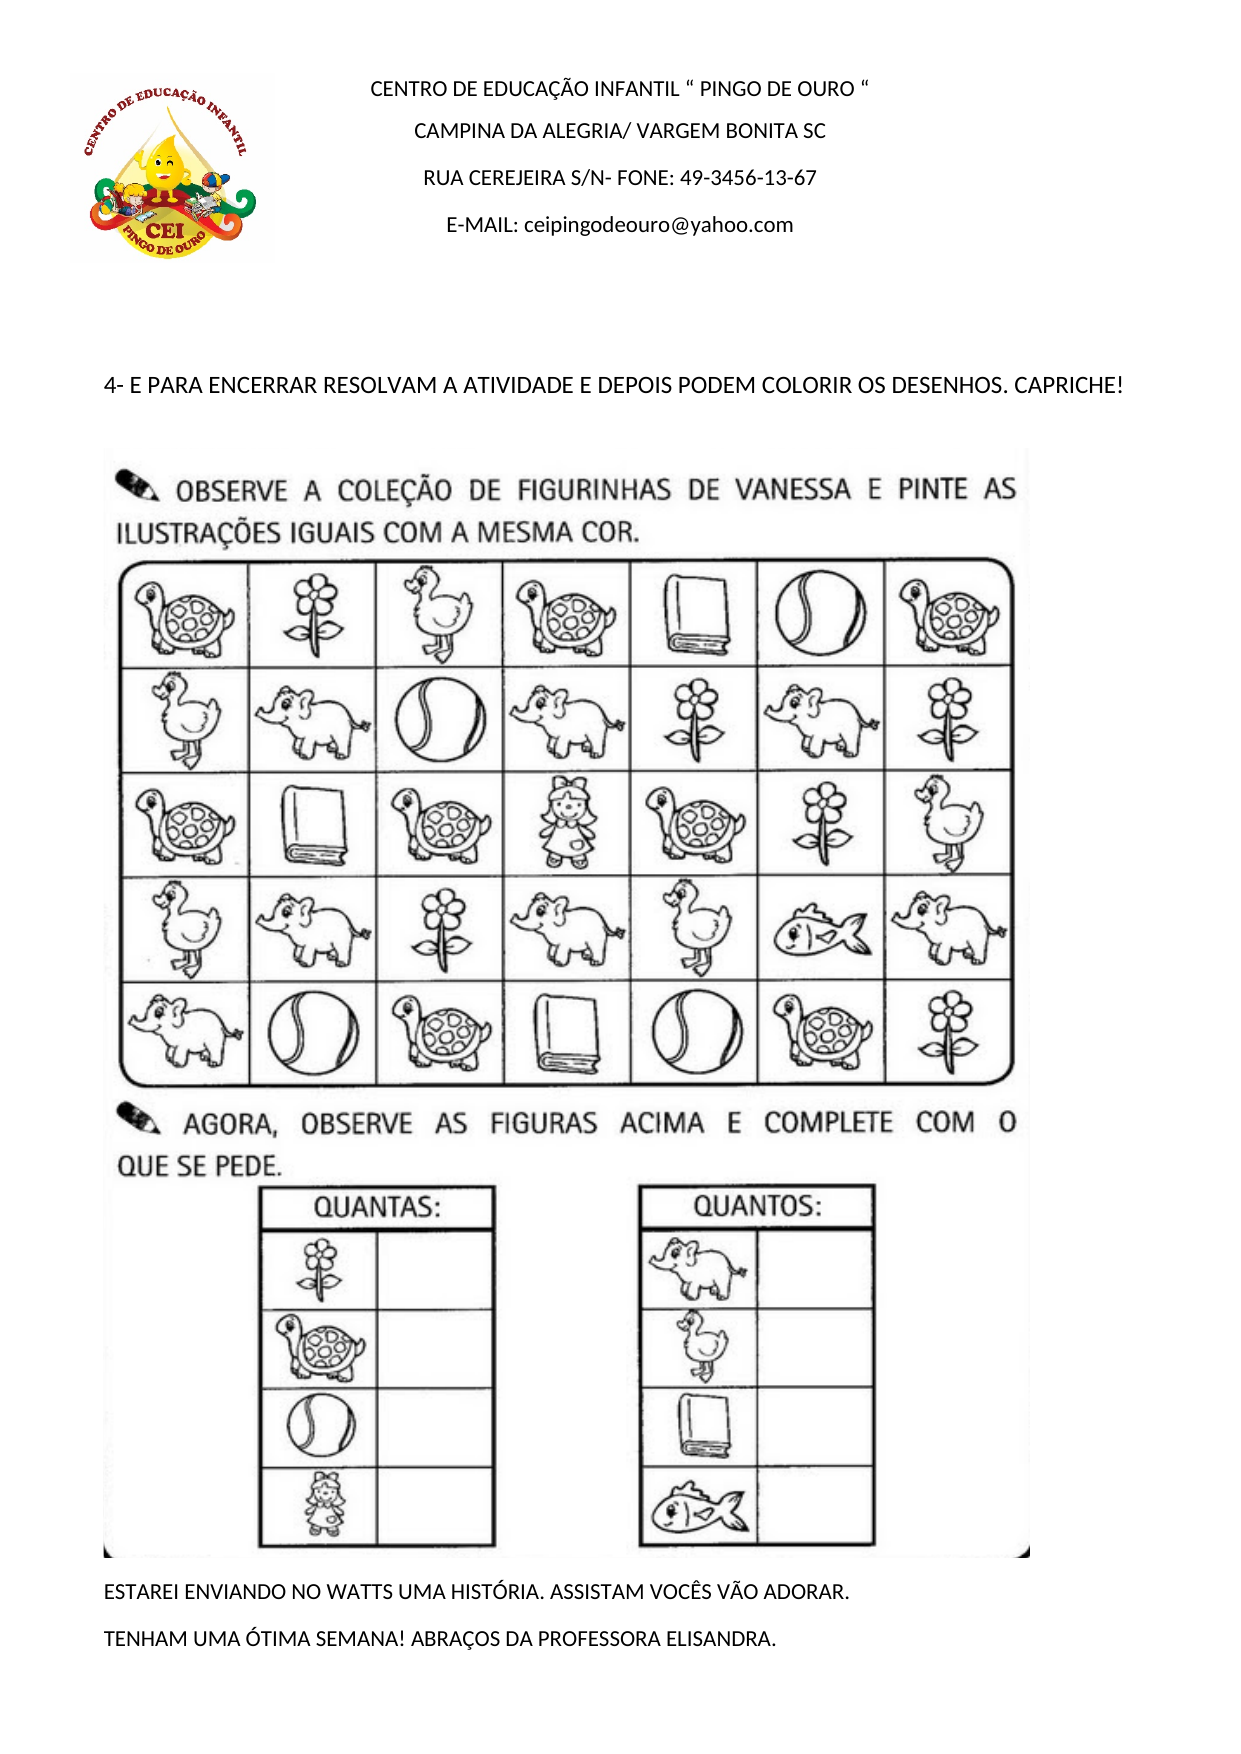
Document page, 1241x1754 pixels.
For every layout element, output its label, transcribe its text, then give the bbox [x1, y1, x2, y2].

picture [70, 73, 275, 263]
text 4- E PARA ENCERRAR RESOLVAM A ATIVIDADE E DEPOIS PODEM COLORIR OS DESENHOS. CAPRICHE! [103, 369, 1137, 430]
picture [103, 448, 1030, 1558]
text ESTAREI ENVIANDO NO WATTS UMA HISTÓRIA. ASSISTAM VOCÊS VÃO ADORAR. [103, 1577, 1137, 1605]
text TENHAM UMA ÓTIMA SEMANA! ABRAÇOS DA PROFESSORA ELISANDRA. [103, 1624, 1137, 1652]
